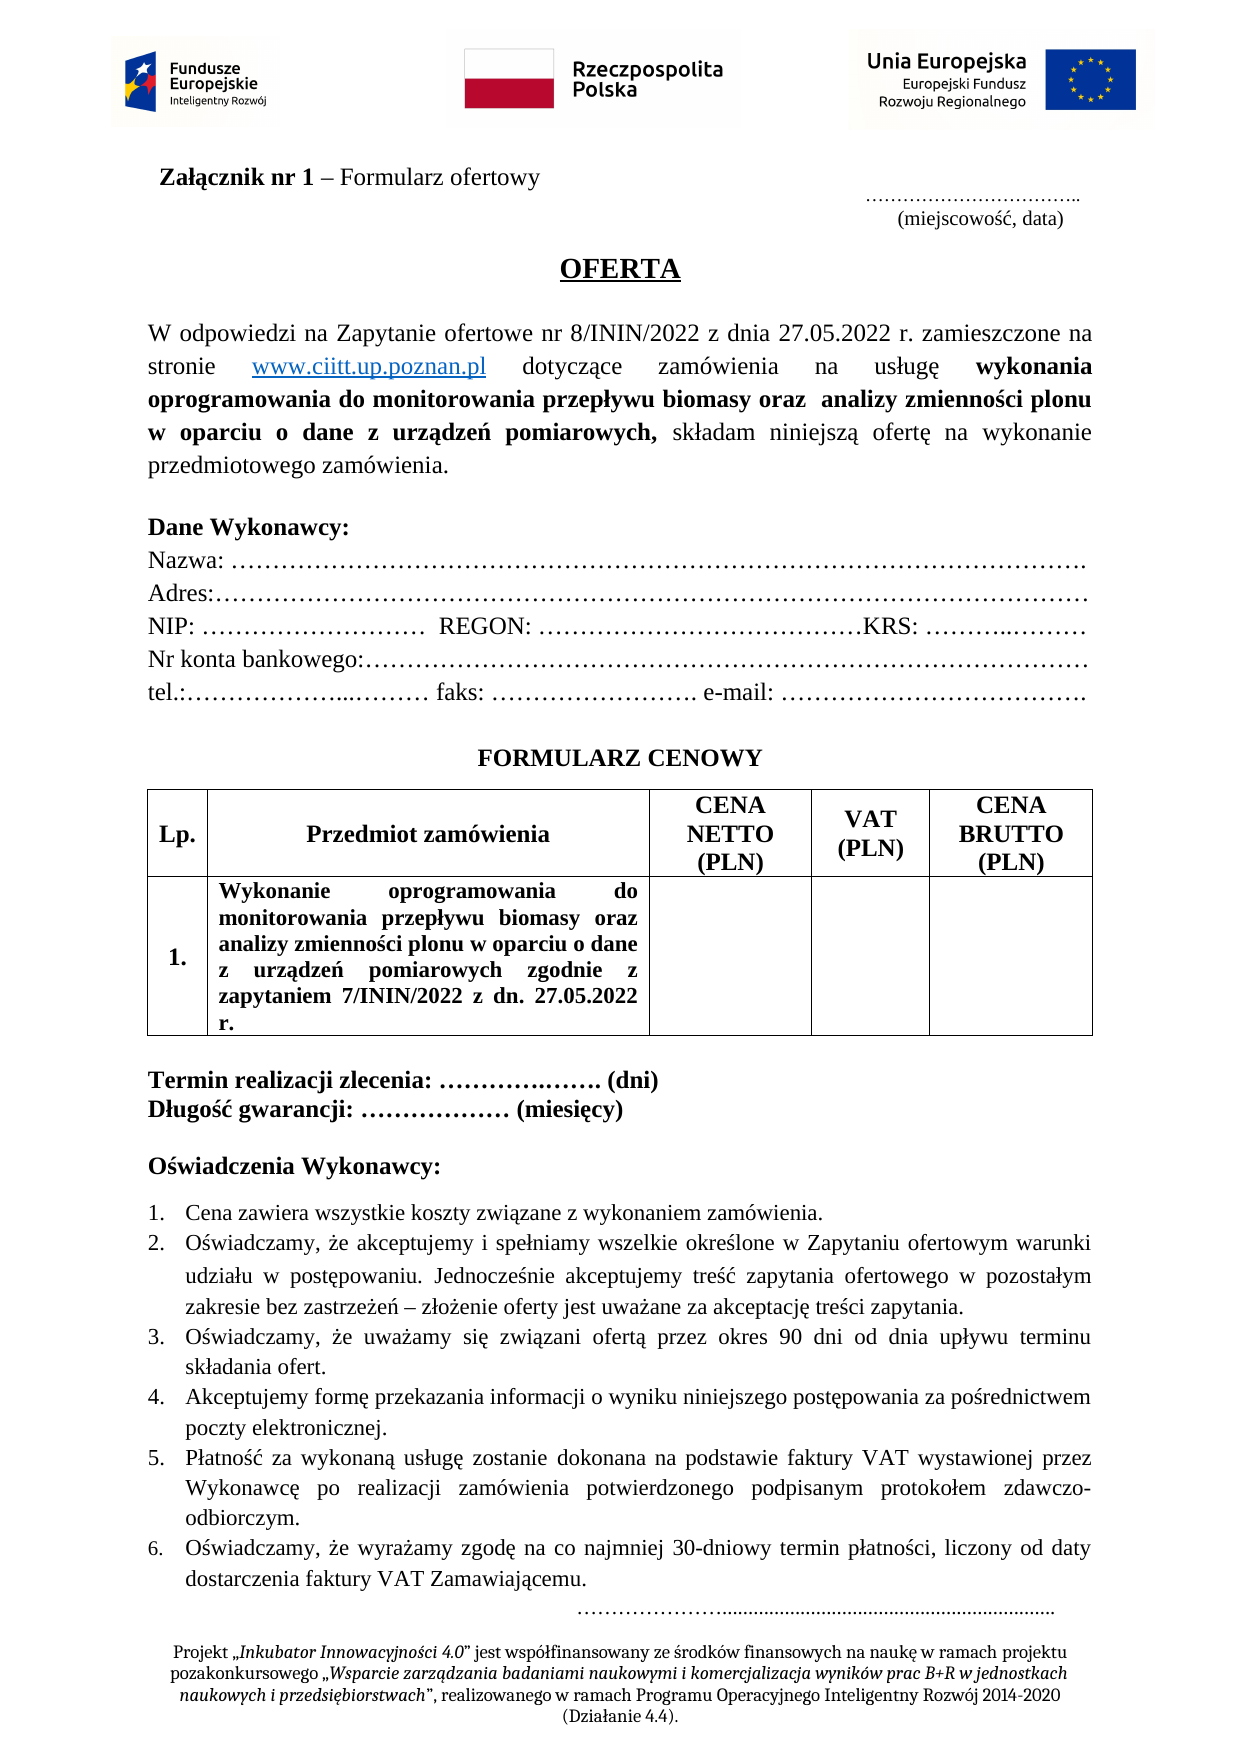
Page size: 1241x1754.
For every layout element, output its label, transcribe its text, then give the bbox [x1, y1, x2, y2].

table_cell [650, 877, 811, 1035]
table_header Przedmiot zamówienia [208, 790, 649, 876]
text OFERTA [148, 251, 1092, 285]
table_header CENA BRUTTO (PLN) [930, 790, 1092, 876]
list Cena zawiera wszystkie koszty związane z wykonaniem zamówienia. [148, 1199, 1092, 1226]
text FORMULARZ CENOWY [148, 743, 1092, 772]
text …………………................................................................ [576, 1595, 1092, 1619]
table_cell Wykonanie oprogramowania do monitorowania przepływu biomasy oraz analizy zmienności plonu w oparciu o dane z urządzeń pomiarowych zgodnie z zapytaniem 7/ININ/2022 z dn. 27.05.2022 r. [208, 877, 649, 1035]
text NIP: ……………………… REGON: …………………………………KRS: ………..……… [148, 611, 1092, 640]
text Długość gwarancji: ……………… (miesięcy) [148, 1094, 1092, 1123]
text W odpowiedzi na Zapytanie ofertowe nr 8/ININ/2022 z dnia 27.05.2022 r. zamieszczone na stronie www.ciitt.up.poznan.pl dotyczące zamówienia na usługę wykonania oprogramowania do monitorowania przepływu biomasy oraz analizy zmienności plonu w oparciu o dane z urządzeń pomiarowych, składam niniejszą ofertę na wykonanie przedmiotowego zamówienia. [148, 318, 1092, 479]
picture [848, 29, 1155, 130]
text Oświadczenia Wykonawcy: [148, 1151, 1092, 1180]
text Adres:…………………………………………………………………………………………… [148, 578, 1092, 607]
text tel.:………………...……… faks: ……………………. e-mail: ………………………………. [148, 677, 1092, 706]
picture [111, 36, 281, 127]
text Nazwa: …………………………………………………………………………………………. [148, 545, 1092, 574]
table_cell [930, 877, 1092, 1035]
list Oświadczamy, że wyrażamy zgodę na co najmniej 30-dniowy termin płatności, liczony od daty dostarczenia faktury VAT Zamawiającemu. [148, 1534, 1092, 1591]
table_header Załącznik nr 1 – Formularz ofertowy [148, 163, 619, 230]
list Akceptujemy formę przekazania informacji o wyniku niniejszego postępowania za pośrednictwem poczty elektronicznej. [148, 1383, 1092, 1440]
text Termin realizacji zlecenia: ………….……. (dni) [148, 1065, 1092, 1094]
table_cell [812, 877, 929, 1035]
list Oświadczamy, że uważamy się związani ofertą przez okres 90 dni od dnia upływu terminu składania ofert. [148, 1323, 1092, 1379]
table_cell 1. [148, 877, 207, 1035]
list Płatność za wykonaną usługę zostanie dokonana na podstawie faktury VAT wystawionej przez Wykonawcę po realizacji zamówienia potwierdzonego podpisanym protokołem zdawczo-odbiorczym. [148, 1444, 1092, 1531]
table_header …………………………….. (miejscowość, data) [620, 163, 1091, 230]
table_header Lp. [148, 790, 207, 876]
text Dane Wykonawcy: [148, 512, 1092, 541]
table_header VAT (PLN) [812, 790, 929, 876]
picture [446, 29, 742, 128]
table_header CENA NETTO (PLN) [650, 790, 811, 876]
list Oświadczamy, że akceptujemy i spełniamy wszelkie określone w Zapytaniu ofertowym warunki udziału w postępowaniu. Jednocześnie akceptujemy treść zapytania ofertowego w pozostałym zakresie bez zastrzeżeń – złożenie oferty jest uważane za akceptację treści zapytania. [148, 1229, 1092, 1319]
text Nr konta bankowego:…………………………………………………………………………… [148, 644, 1092, 673]
